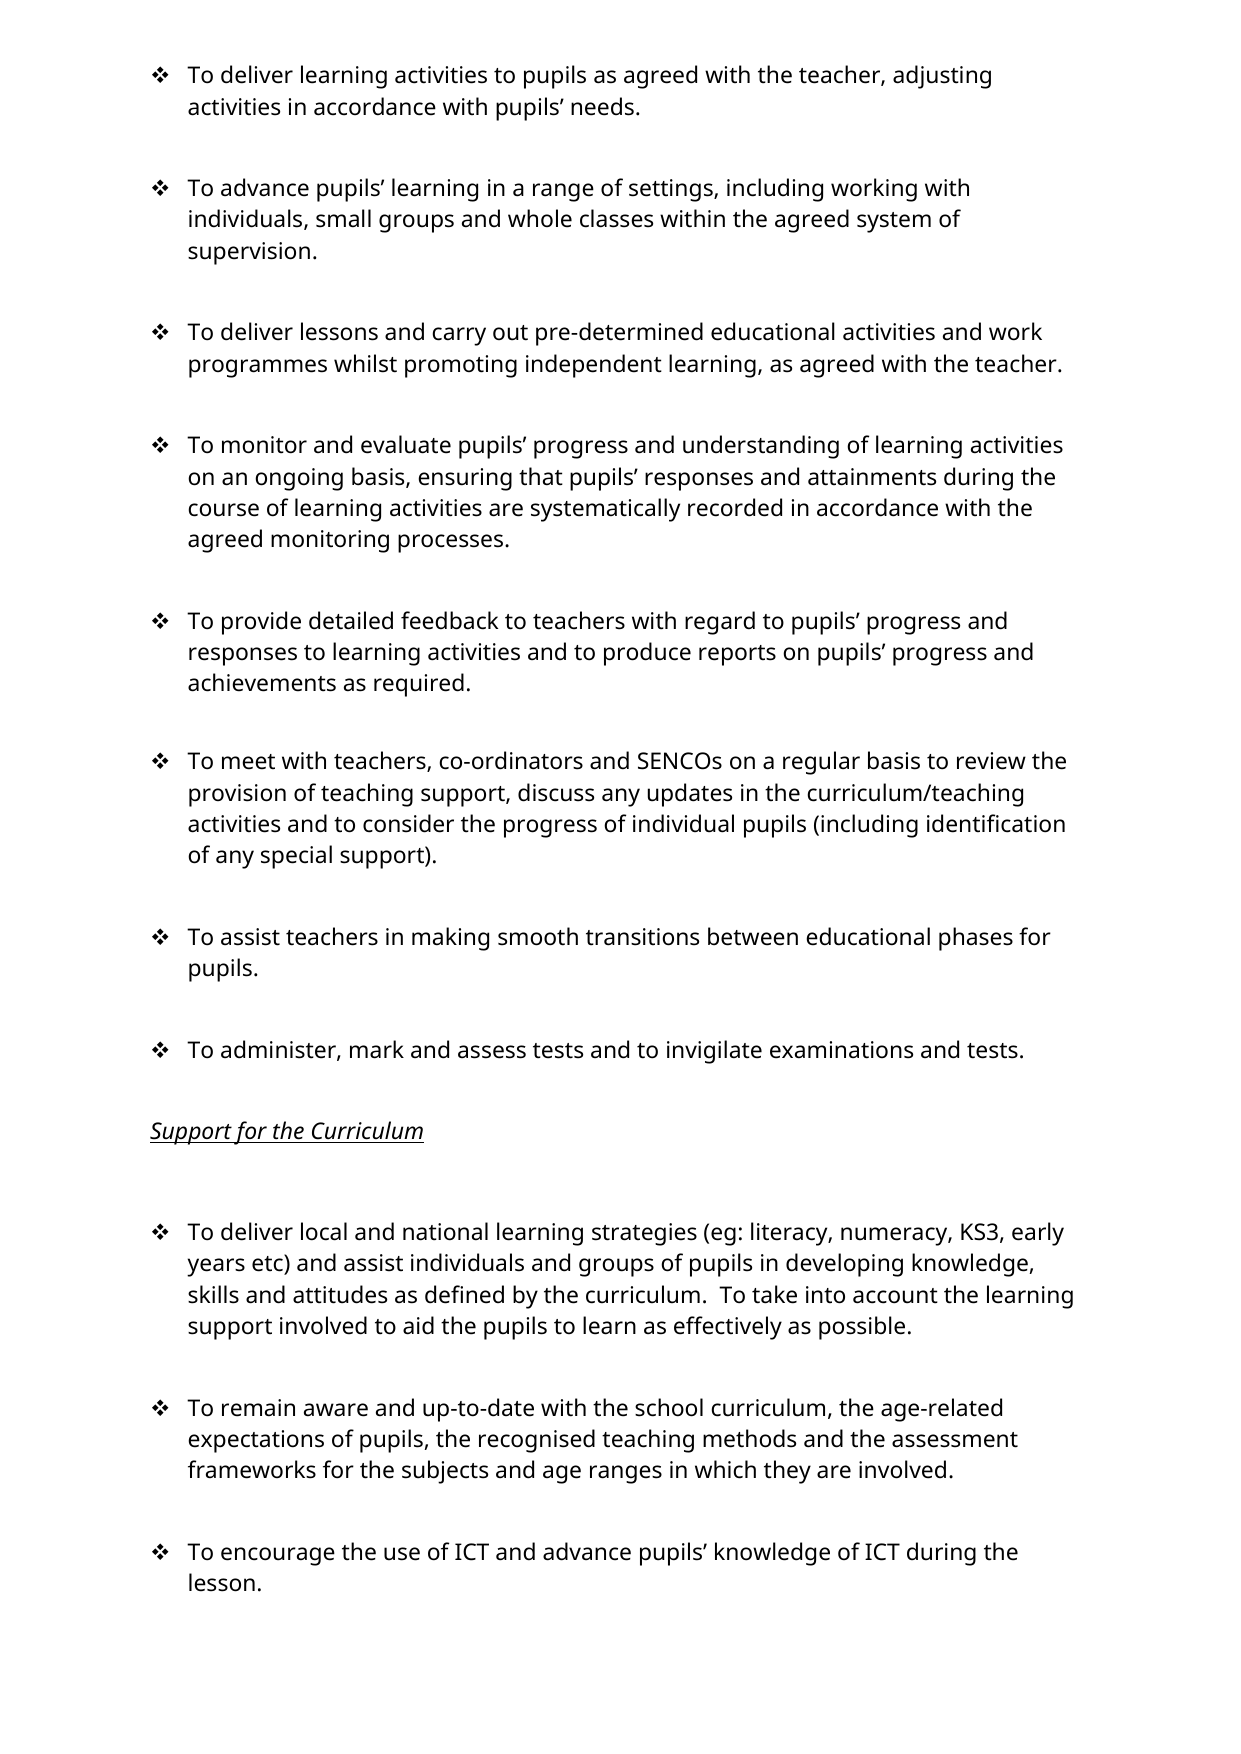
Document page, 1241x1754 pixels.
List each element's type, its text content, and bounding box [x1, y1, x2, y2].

list To remain aware and up-to-date with the school curriculum, the age-related expectations of pupils, the recognised teaching methods and the assessment frameworks for the subjects and age ranges in which they are involved. [150, 1391, 1090, 1485]
list To encourage the use of ICT and advance pupils’ knowledge of ICT during the lesson. [150, 1536, 1090, 1598]
list To deliver lessons and carry out pre-determined educational activities and work programmes whilst promoting independent learning, as agreed with the teacher. [150, 316, 1090, 379]
list To assist teachers in making smooth transitions between educational phases for pupils. [150, 921, 1090, 983]
list To advance pupils’ learning in a range of settings, including working with individuals, small groups and whole classes within the agreed system of supervision. [150, 172, 1090, 266]
text Support for the Curriculum [150, 1115, 1090, 1146]
list To provide detailed feedback to teachers with regard to pupils’ progress and responses to learning activities and to produce reports on pupils’ progress and achievements as required. [150, 604, 1090, 698]
list To monitor and evaluate pupils’ progress and understanding of learning activities on an ongoing basis, ensuring that pupils’ responses and attainments during the course of learning activities are systematically recorded in accordance with the agreed monitoring processes. [150, 429, 1090, 554]
list To administer, mark and assess tests and to invigilate examinations and tests. [150, 1033, 1090, 1065]
list To deliver learning activities to pupils as agreed with the teacher, adjusting activities in accordance with pupils’ needs. [150, 59, 1090, 122]
list To deliver local and national learning strategies (eg: literacy, numeracy, KS3, early years etc) and assist individuals and groups of pupils in developing knowledge, skills and attitudes as defined by the curriculum. To take into account the learning support involved to aid the pupils to learn as effectively as possible. [150, 1216, 1090, 1341]
list To meet with teachers, co-ordinators and SENCOs on a regular basis to review the provision of teaching support, discuss any updates in the curriculum/teaching activities and to consider the progress of individual pupils (including identification of any special support). [150, 745, 1090, 870]
